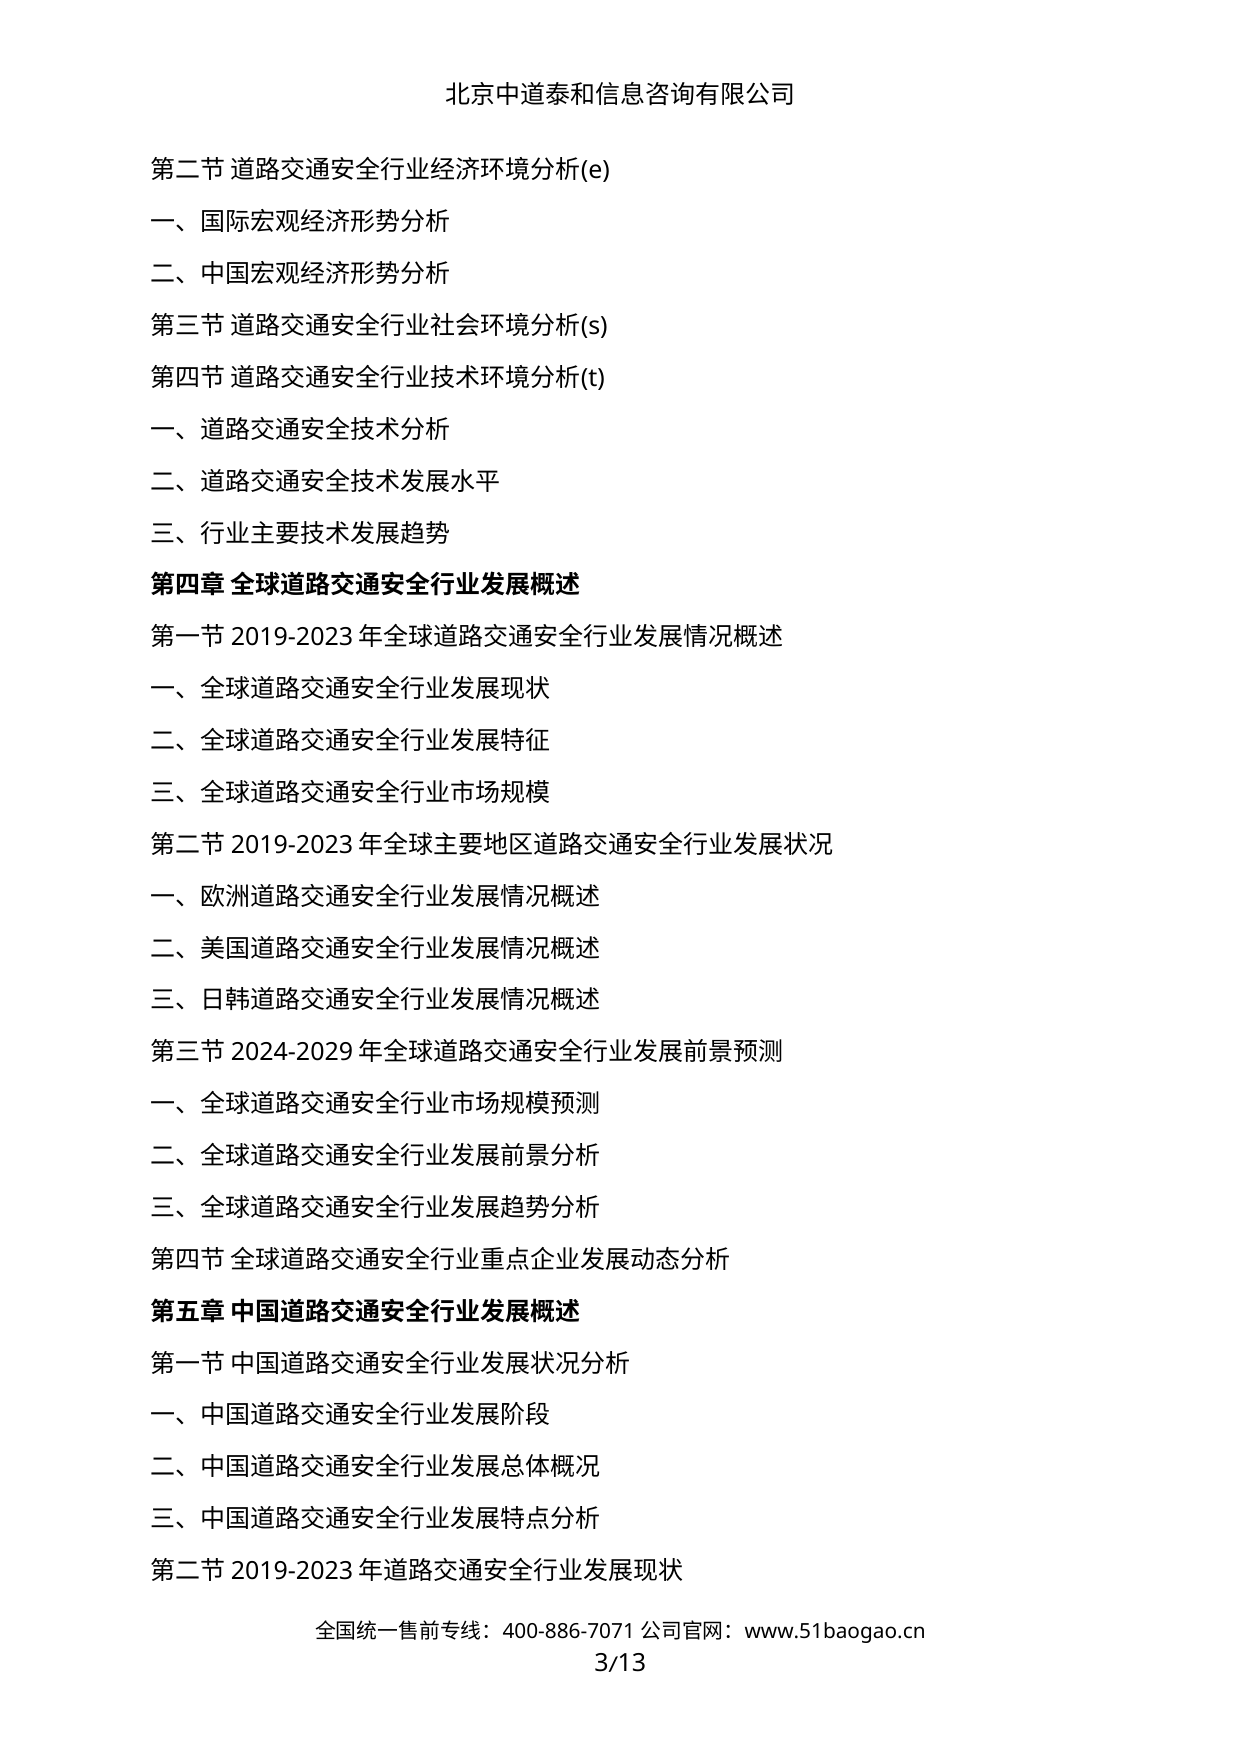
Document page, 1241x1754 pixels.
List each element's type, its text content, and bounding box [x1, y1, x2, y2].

text 第三节 道路交通安全行业社会环境分析(s) [150, 306, 1090, 342]
text 二、中国道路交通安全行业发展总体概况 [150, 1447, 1090, 1483]
text 第二节 道路交通安全行业经济环境分析(e) [150, 150, 1090, 186]
text 三、行业主要技术发展趋势 [150, 513, 1090, 549]
text 第五章 中国道路交通安全行业发展概述 [150, 1291, 1090, 1327]
text 第三节 2024-2029年全球道路交通安全行业发展前景预测 [150, 1032, 1090, 1068]
text 第四节 道路交通安全行业技术环境分析(t) [150, 357, 1090, 394]
text 一、欧洲道路交通安全行业发展情况概述 [150, 876, 1090, 912]
text 一、中国道路交通安全行业发展阶段 [150, 1395, 1090, 1431]
text 第二节 2019-2023年全球主要地区道路交通安全行业发展状况 [150, 824, 1090, 861]
text 三、日韩道路交通安全行业发展情况概述 [150, 980, 1090, 1016]
text 一、全球道路交通安全行业市场规模预测 [150, 1084, 1090, 1120]
text 一、国际宏观经济形势分析 [150, 202, 1090, 238]
text 第一节 2019-2023年全球道路交通安全行业发展情况概述 [150, 617, 1090, 653]
text 第二节 2019-2023年道路交通安全行业发展现状 [150, 1551, 1090, 1587]
text 三、全球道路交通安全行业市场规模 [150, 772, 1090, 809]
text 二、全球道路交通安全行业发展前景分析 [150, 1136, 1090, 1172]
text 二、全球道路交通安全行业发展特征 [150, 721, 1090, 757]
text 二、中国宏观经济形势分析 [150, 254, 1090, 290]
text 一、全球道路交通安全行业发展现状 [150, 669, 1090, 705]
text 三、全球道路交通安全行业发展趋势分析 [150, 1187, 1090, 1224]
text 第四章 全球道路交通安全行业发展概述 [150, 565, 1090, 601]
text 第四节 全球道路交通安全行业重点企业发展动态分析 [150, 1239, 1090, 1276]
text 二、道路交通安全技术发展水平 [150, 461, 1090, 497]
text 二、美国道路交通安全行业发展情况概述 [150, 928, 1090, 964]
text 第一节 中国道路交通安全行业发展状况分析 [150, 1343, 1090, 1379]
text 一、道路交通安全技术分析 [150, 409, 1090, 446]
text 三、中国道路交通安全行业发展特点分析 [150, 1499, 1090, 1535]
